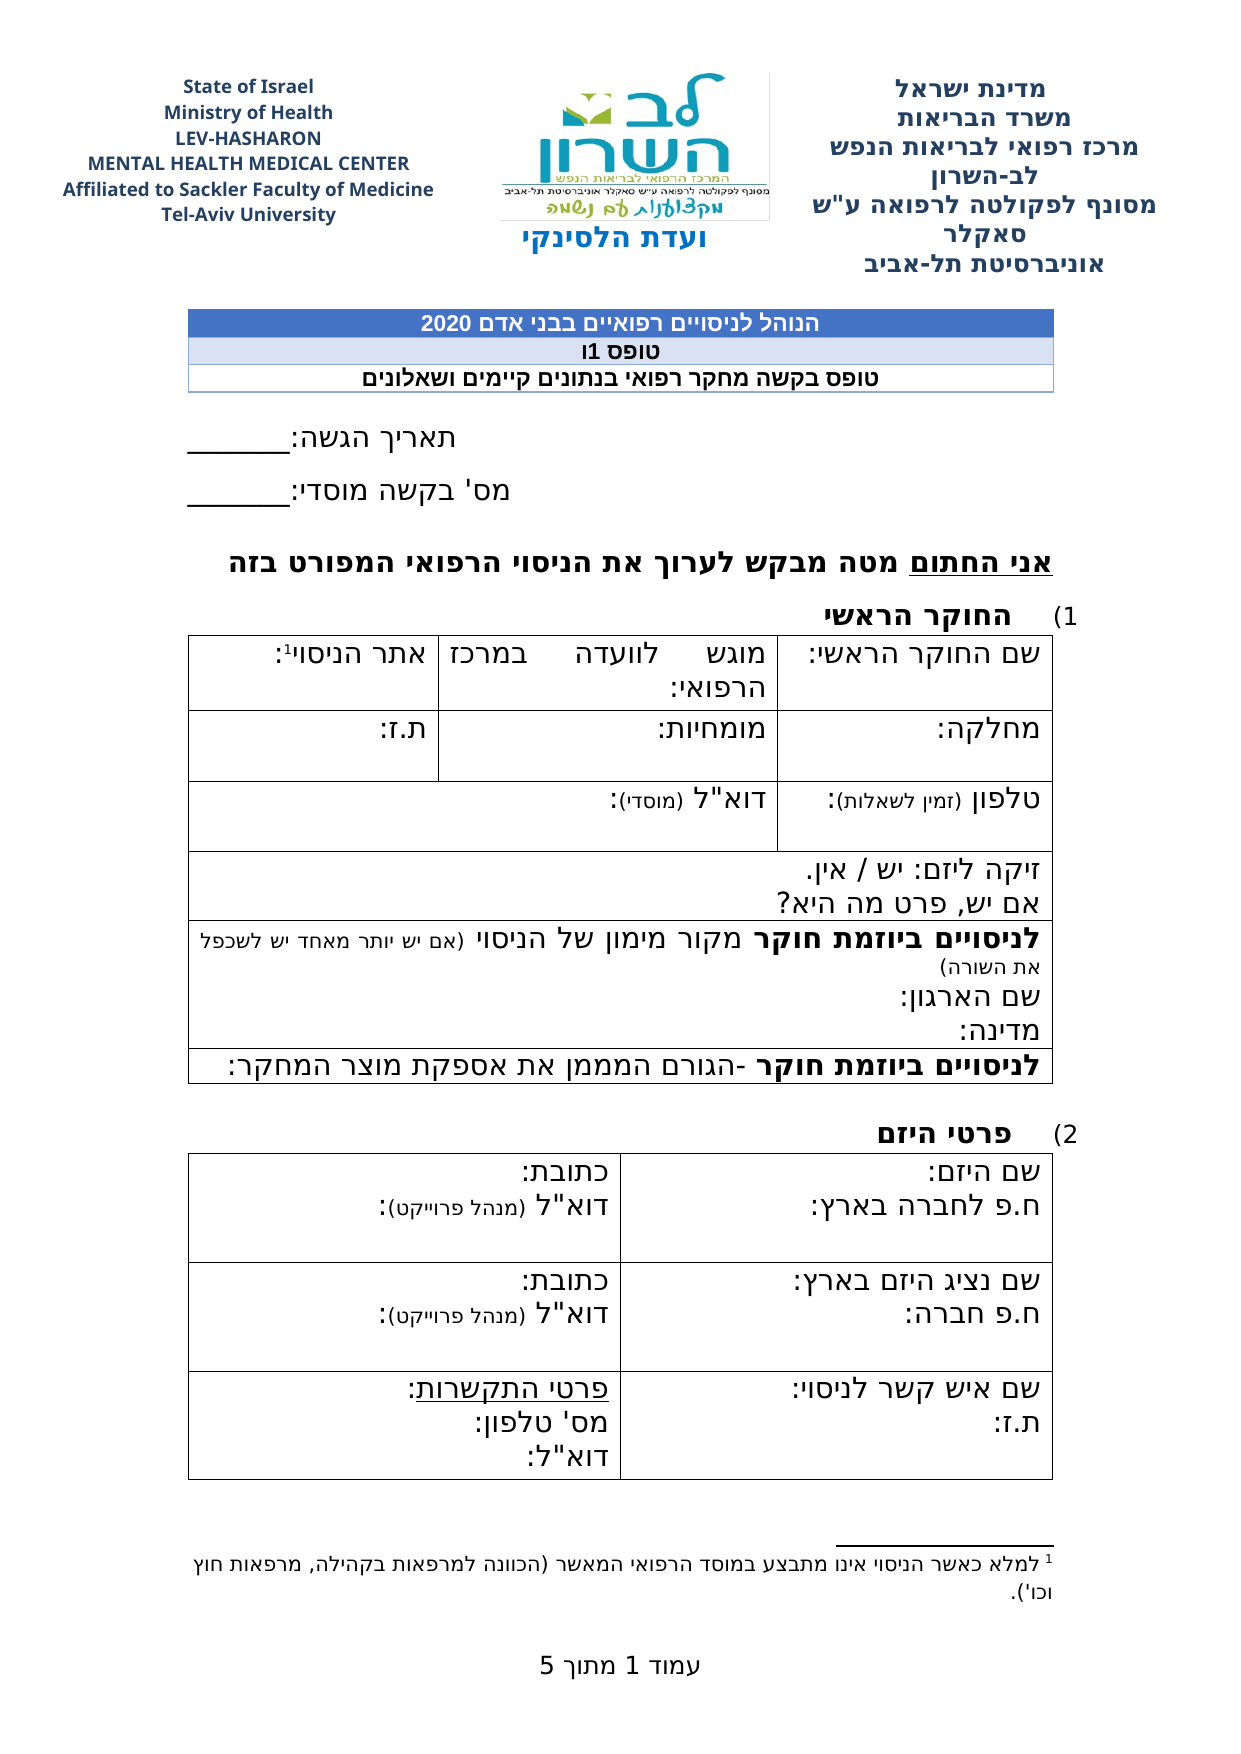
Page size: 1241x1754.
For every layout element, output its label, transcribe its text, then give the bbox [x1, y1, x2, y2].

table_cell שם איש קשר לניסוי: ת.ז: [621, 1372, 1052, 1479]
table_header אתר הניסוי: [189, 636, 438, 710]
table_cell מחלקה: [778, 711, 1052, 781]
list פרטי היזם [187, 1117, 1053, 1151]
table_cell טלפון (זמין לשאלות): [778, 782, 1052, 851]
table_header שם היזם: ח.פ לחברה בארץ: [621, 1154, 1052, 1262]
picture [499, 73, 770, 221]
text תאריך הגשה:_______ [187, 420, 1053, 454]
list החוקר הראשי [187, 599, 1053, 633]
table_cell לניסויים ביוזמת חוקר -הגורם המממן את אספקת מוצר המחקר: [189, 1049, 1052, 1082]
text אני החתום מטה מבקש לערוך את הניסוי הרפואי המפורט בזה [187, 546, 1053, 579]
table_cell כתובת: דוא"ל (מנהל פרוייקט): [189, 1263, 620, 1371]
table_cell לניסויים ביוזמת חוקר מקור מימון של הניסוי (אם יש יותר מאחד יש לשכפל את השורה) שם הארגון: מדינה: [189, 921, 1052, 1047]
table_header שם החוקר הראשי: [778, 636, 1052, 710]
table_cell ת.ז: [189, 711, 438, 781]
table_header כתובת: דוא"ל (מנהל פרוייקט): [189, 1154, 620, 1262]
table_cell מומחיות: [439, 711, 777, 781]
table_header מוגש לוועדה במרכז הרפואי: [439, 636, 777, 710]
text מס' בקשה מוסדי:_______ [187, 474, 1053, 508]
table_cell דוא"ל (מוסדי): [189, 782, 777, 851]
table_cell זיקה ליזם: יש / אין. אם יש, פרט מה היא? [189, 852, 1052, 920]
table_cell שם נציג היזם בארץ: ח.פ חברה: [621, 1263, 1052, 1371]
table_cell פרטי התקשרות: מס' טלפון: דוא"ל: [189, 1372, 620, 1479]
